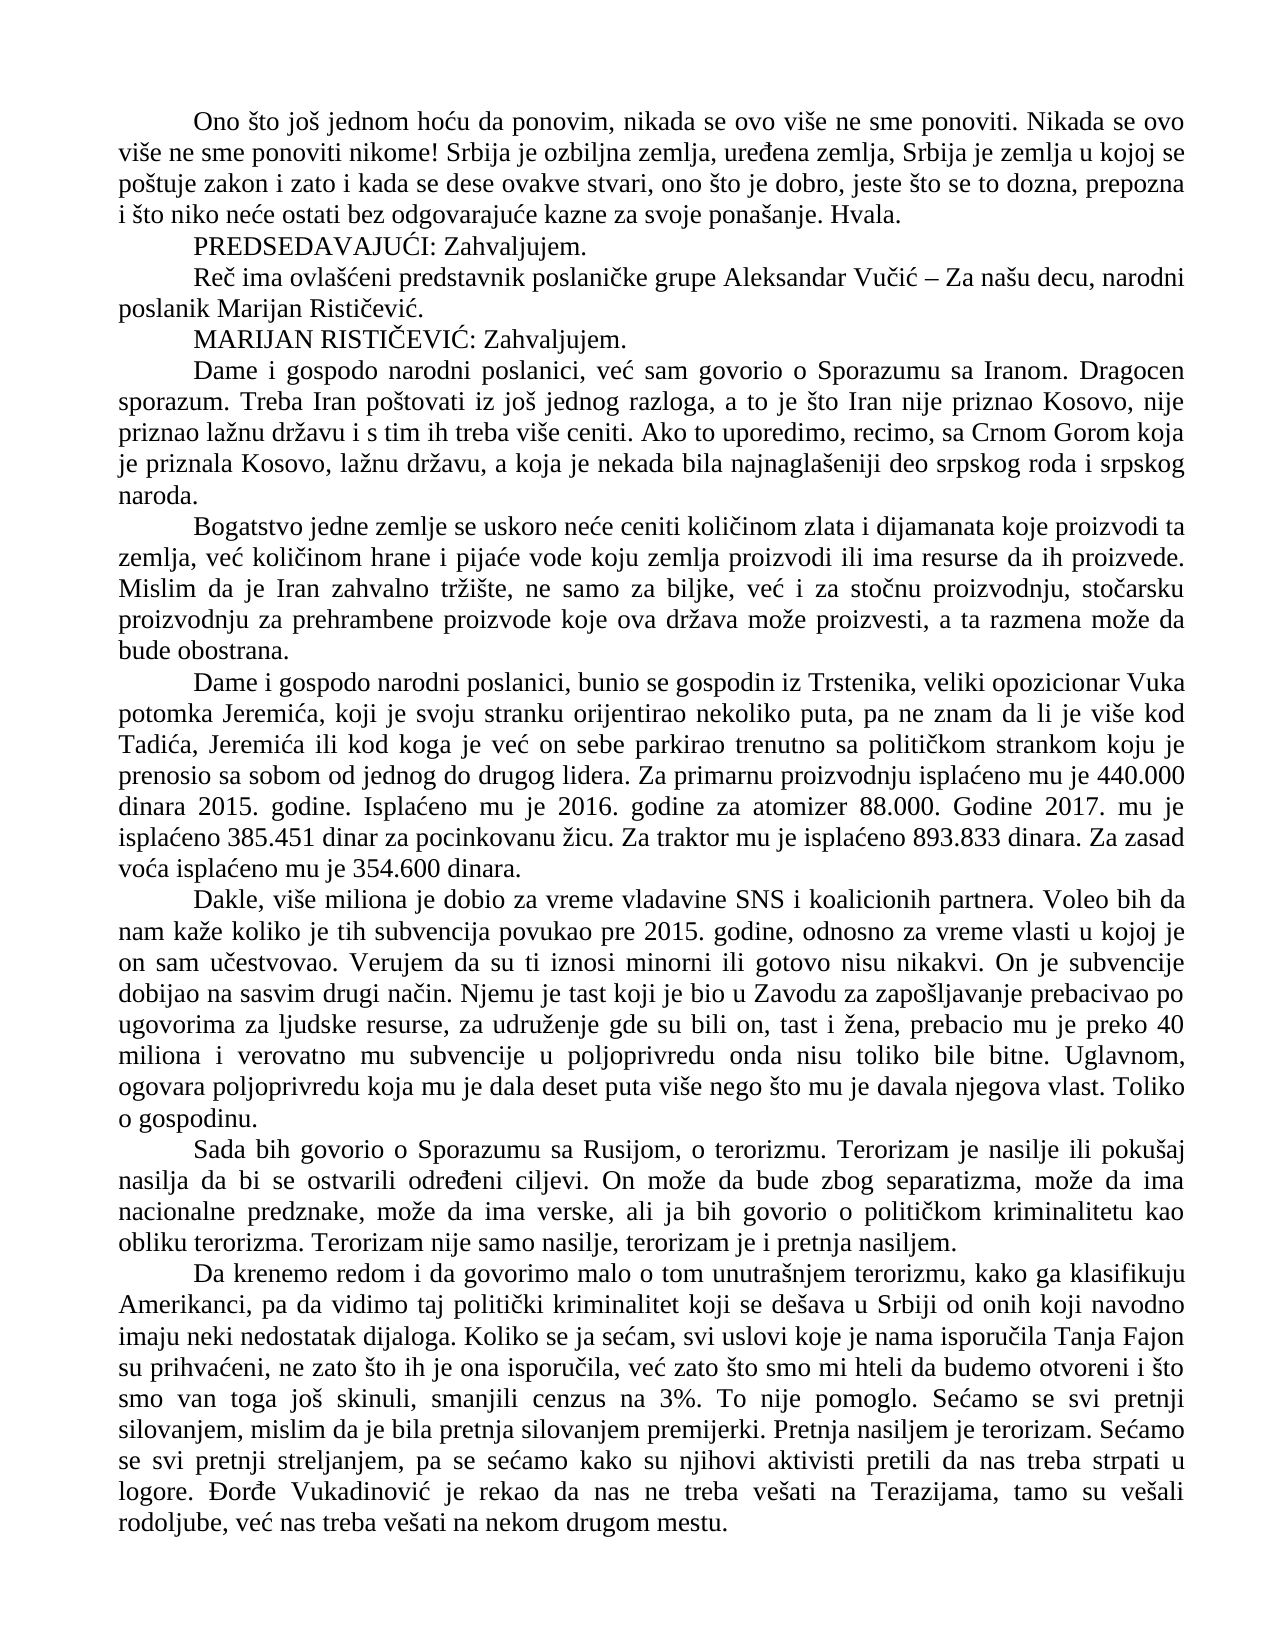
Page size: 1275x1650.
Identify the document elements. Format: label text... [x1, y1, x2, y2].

text Dame i gospodo narodni poslanici, bunio se gospodin iz Trstenika, veliki opozicionar Vuka potomka Jeremića, koji je svoju stranku orijentirao nekoliko puta, pa ne znam da li je više kod Tadića, Jeremića ili kod koga je već on sebe parkirao trenutno sa političkom strankom koju je prenosio sa sobom od jednog do drugog lidera. Za primarnu proizvodnju isplaćeno mu je 440.000 dinara 2015. godine. Isplaćeno mu je 2016. godine za atomizer 88.000. Godine 2017. mu je isplaćeno 385.451 dinar za pocinkovanu žicu. Za traktor mu je isplaćeno 893.833 dinara. Za zasad voća isplaćeno mu je 354.600 dinara. [118, 666, 1186, 884]
text Ono što još jednom hoću da ponovim, nikada se ovo više ne sme ponoviti. Nikada se ovo više ne sme ponoviti nikome! Srbija je ozbiljna zemlja, uređena zemlja, Srbija je zemlja u kojoj se poštuje zakon i zato i kada se dese ovakve stvari, ono što je dobro, jeste što se to dozna, prepozna i što niko neće ostati bez odgovarajuće kazne za svoje ponašanje. Hvala. [118, 105, 1186, 229]
text Dakle, više miliona je dobio za vreme vladavine SNS i koalicionih partnera. Voleo bih da nam kaže koliko je tih subvencija povukao pre 2015. godine, odnosno za vreme vlasti u kojoj je on sam učestvovao. Verujem da su ti iznosi minorni ili gotovo nisu nikakvi. On je subvencije dobijao na sasvim drugi način. Njemu je tast koji je bio u Zavodu za zapošljavanje prebacivao po ugovorima za ljudske resurse, za udruženje gde su bili on, tast i žena, prebacio mu je preko 40 miliona i verovatno mu subvencije u poljoprivredu onda nisu toliko bile bitne. Uglavnom, ogovara poljoprivredu koja mu je dala deset puta više nego što mu je davala njegova vlast. Toliko o gospodinu. [118, 884, 1186, 1133]
text Bogatstvo jedne zemlje se uskoro neće ceniti količinom zlata i dijamanata koje proizvodi ta zemlja, već količinom hrane i pijaće vode koju zemlja proizvodi ili ima resurse da ih proizvede. Mislim da je Iran zahvalno tržište, ne samo za biljke, već i za stočnu proizvodnju, stočarsku proizvodnju za prehrambene proizvode koje ova država može proizvesti, a ta razmena može da bude obostrana. [118, 510, 1186, 666]
text Reč ima ovlašćeni predstavnik poslaničke grupe Aleksandar Vučić – Za našu decu, narodni poslanik Marijan Rističević. [118, 261, 1186, 323]
text Da krenemo redom i da govorimo malo o tom unutrašnjem terorizmu, kako ga klasifikuju Amerikanci, pa da vidimo taj politički kriminalitet koji se dešava u Srbiji od onih koji navodno imaju neki nedostatak dijaloga. Koliko se ja sećam, svi uslovi koje je nama isporučila Tanja Fajon su prihvaćeni, ne zato što ih je ona isporučila, već zato što smo mi hteli da budemo otvoreni i što smo van toga još skinuli, smanjili cenzus na 3%. To nije pomoglo. Sećamo se svi pretnji silovanjem, mislim da je bila pretnja silovanjem premijerki. Pretnja nasiljem je terorizam. Sećamo se svi pretnji streljanjem, pa se sećamo kako su njihovi aktivisti pretili da nas treba strpati u logore. Đorđe Vukadinović je rekao da nas ne treba vešati na Terazijama, tamo su vešali rodoljube, već nas treba vešati na nekom drugom mestu. [118, 1257, 1186, 1538]
text PREDSEDAVAJUĆI: Zahvaljujem. [118, 229, 1186, 261]
text MARIJAN RISTIČEVIĆ: Zahvaljujem. [118, 323, 1186, 354]
text Sada bih govorio o Sporazumu sa Rusijom, o terorizmu. Terorizam je nasilje ili pokušaj nasilja da bi se ostvarili određeni ciljevi. On može da bude zbog separatizma, može da ima nacionalne predznake, može da ima verske, ali ja bih govorio o političkom kriminalitetu kao obliku terorizma. Terorizam nije samo nasilje, terorizam je i pretnja nasiljem. [118, 1133, 1186, 1257]
text Dame i gospodo narodni poslanici, već sam govorio o Sporazumu sa Iranom. Dragocen sporazum. Treba Iran poštovati iz još jednog razloga, a to je što Iran nije priznao Kosovo, nije priznao lažnu državu i s tim ih treba više ceniti. Ako to uporedimo, recimo, sa Crnom Gorom koja je priznala Kosovo, lažnu državu, a koja je nekada bila najnaglašeniji deo srpskog roda i srpskog naroda. [118, 354, 1186, 510]
